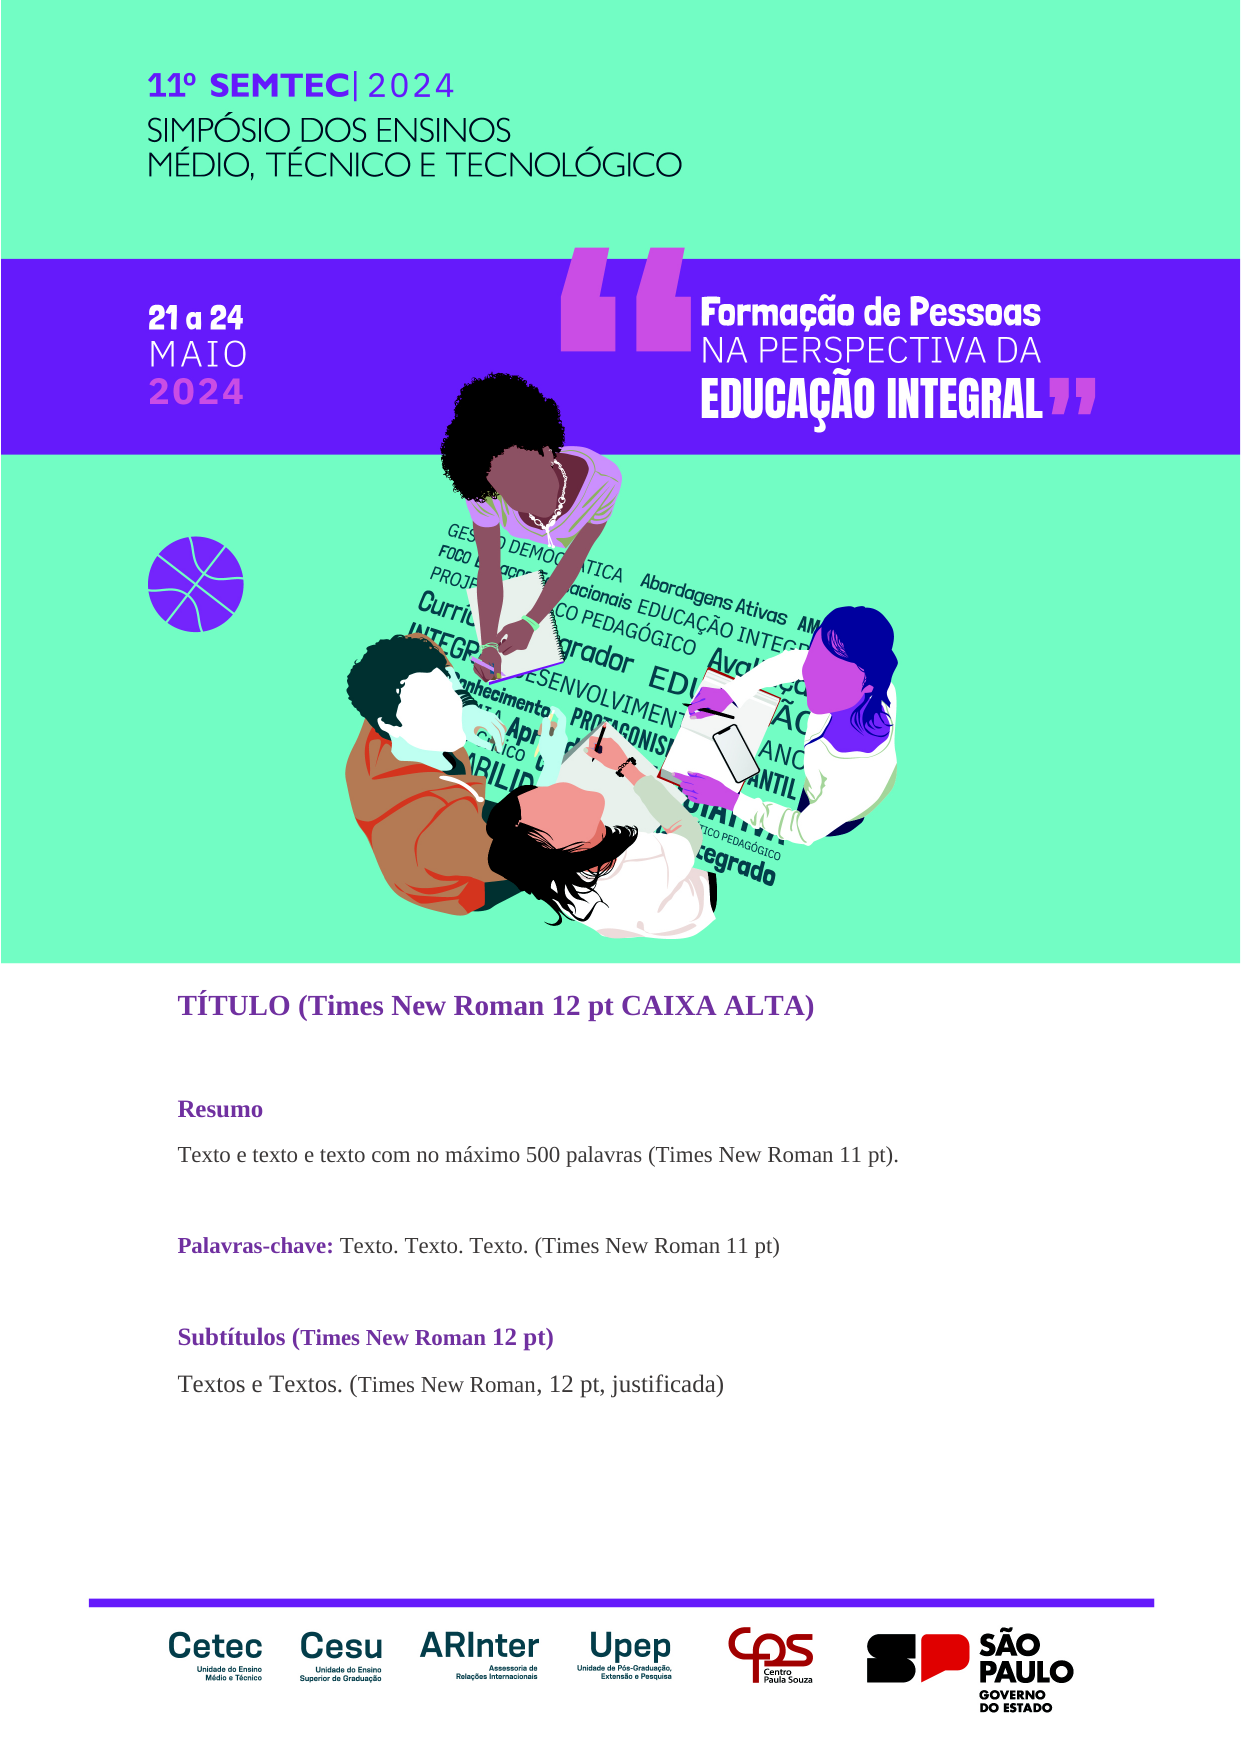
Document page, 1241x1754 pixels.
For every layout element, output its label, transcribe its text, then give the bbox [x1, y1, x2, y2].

text Texto e texto e texto com no máximo 500 palavras (Times New Roman 11 pt). [177, 1141, 1063, 1168]
text Textos e Textos. (Times New Roman, 12 pt, justificada) [177, 1369, 1063, 1398]
text Subtítulos (Times New Roman 12 pt) [177, 1322, 1063, 1351]
picture [1, 0, 1241, 1754]
text TÍTULO (Times New Roman 12 pt CAIXA ALTA) [177, 988, 1063, 1022]
text Resumo [177, 1094, 1063, 1122]
text Palavras-chave: Texto. Texto. Texto. (Times New Roman 11 pt) [177, 1232, 1063, 1258]
